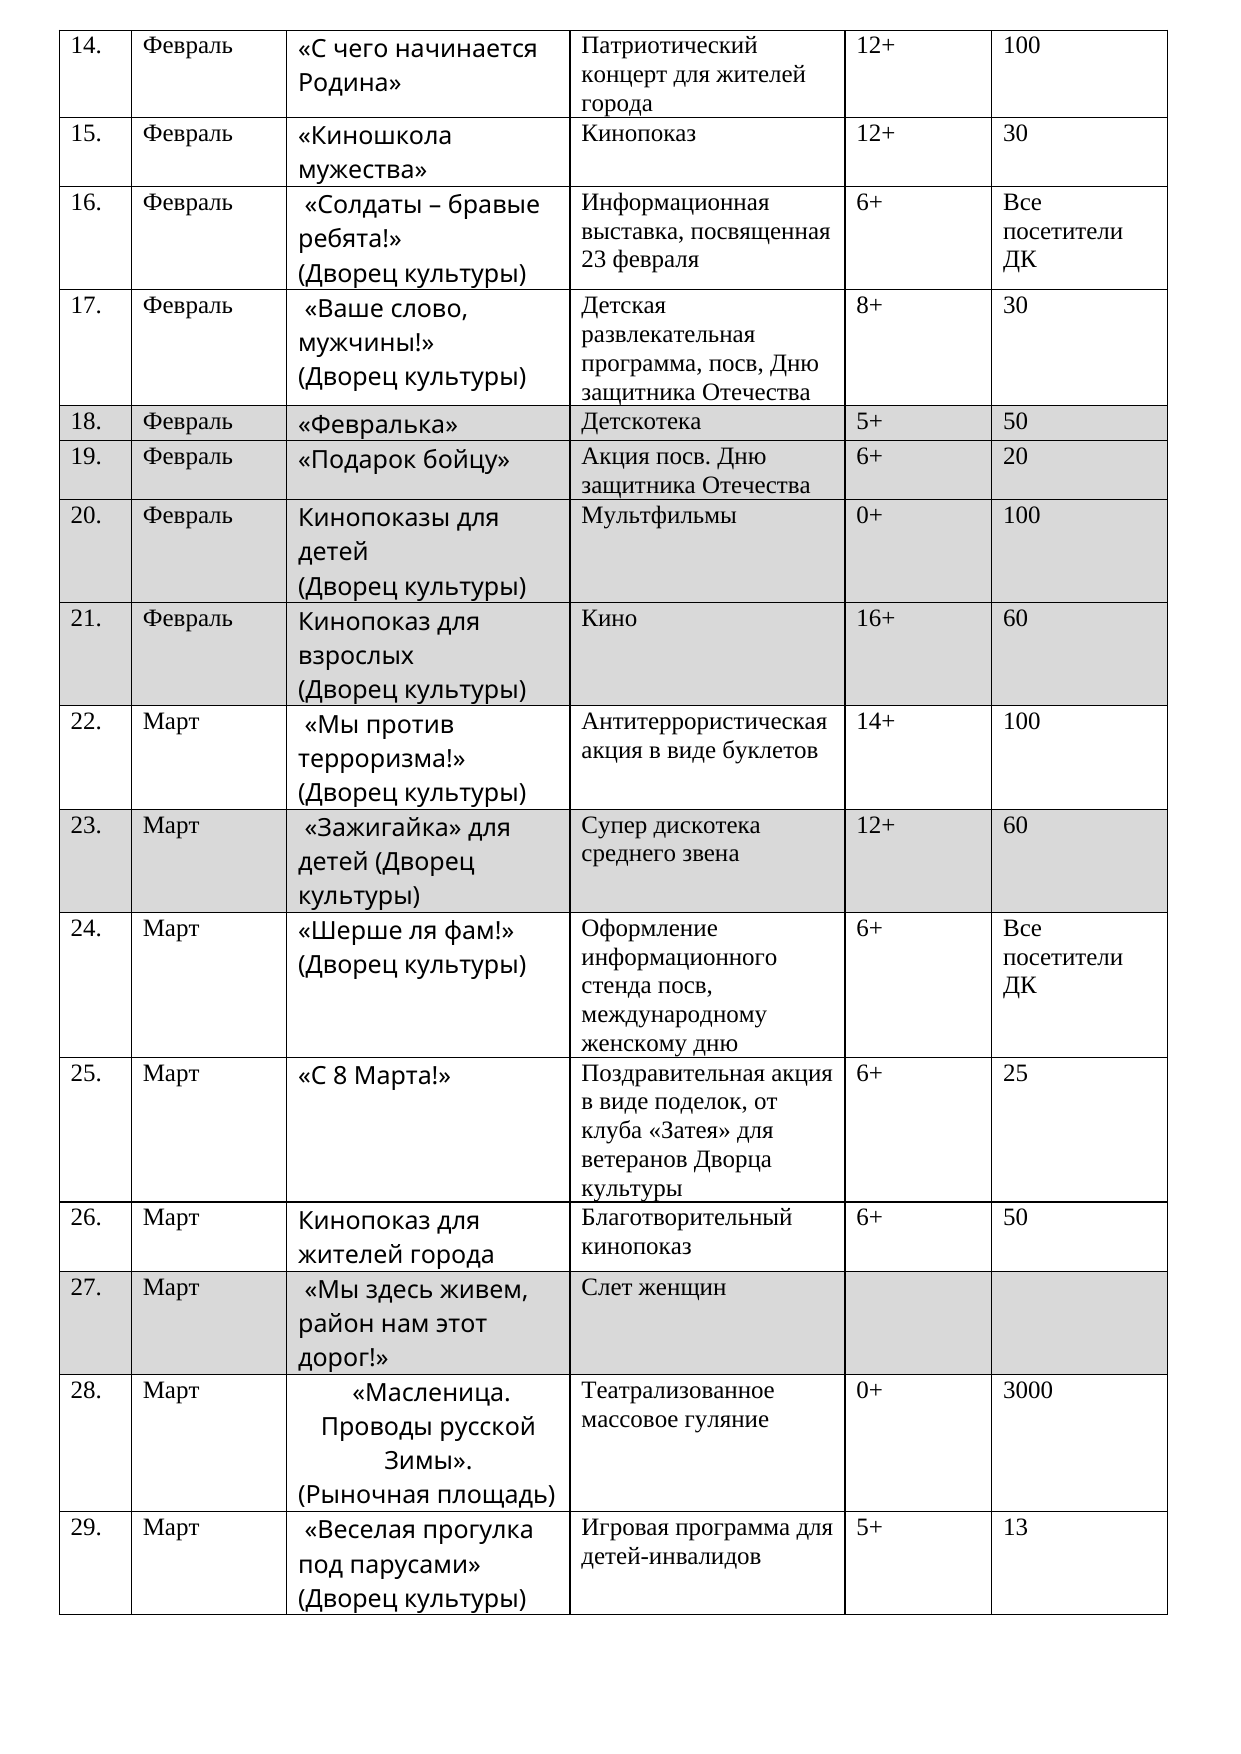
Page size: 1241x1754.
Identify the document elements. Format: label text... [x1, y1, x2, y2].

table_cell 3000 [992, 1375, 1167, 1511]
table_cell 15. [60, 118, 131, 186]
table_cell «Киношкола мужества» [287, 118, 569, 186]
table_cell [846, 1272, 991, 1374]
table_cell 6+ [846, 441, 991, 499]
table_cell Март [132, 1203, 286, 1271]
table_cell Февраль [132, 31, 286, 117]
table_cell Информационная выставка, посвященная 23 февраля [571, 187, 844, 289]
table_cell Февраль [132, 118, 286, 186]
table_cell Все посетители ДК [992, 187, 1167, 289]
table_cell 6+ [846, 187, 991, 289]
table_cell «Солдаты – бравые ребята!» (Дворец культуры) [287, 187, 569, 289]
table_cell 5+ [846, 1512, 991, 1614]
table_cell Кинопоказы для детей (Дворец культуры) [287, 500, 569, 602]
table_cell Оформление информационного стенда посв, международному женскому дню [571, 913, 844, 1057]
table_cell Март [132, 706, 286, 809]
table_cell 100 [992, 31, 1167, 117]
table_cell 30 [992, 118, 1167, 186]
table_cell [992, 1272, 1167, 1374]
table_cell 12+ [846, 810, 991, 912]
table_cell Кинопоказ для жителей города [287, 1203, 569, 1271]
table_cell Февраль [132, 441, 286, 499]
table_cell Мультфильмы [571, 500, 844, 602]
table_cell Март [132, 810, 286, 912]
table_cell Детскотека [571, 406, 844, 440]
table_cell 50 [992, 406, 1167, 440]
table_cell 20. [60, 500, 131, 602]
table_cell 100 [992, 500, 1167, 602]
table_cell Февраль [132, 406, 286, 440]
table_cell 22. [60, 706, 131, 809]
table_cell Акция посв. Дню защитника Отечества [571, 441, 844, 499]
table_cell Март [132, 1058, 286, 1201]
table_cell 16. [60, 187, 131, 289]
table_cell Антитеррористическая акция в виде буклетов [571, 706, 844, 809]
table_cell 25. [60, 1058, 131, 1201]
table_cell 8+ [846, 290, 991, 405]
table_cell «Шерше ля фам!» (Дворец культуры) [287, 913, 569, 1057]
table_cell 6+ [846, 1058, 991, 1201]
table_cell 14. [60, 31, 131, 117]
table_cell 23. [60, 810, 131, 912]
table_cell 60 [992, 810, 1167, 912]
table_cell 27. [60, 1272, 131, 1374]
table_cell 50 [992, 1203, 1167, 1271]
table_cell «С 8 Марта!» [287, 1058, 569, 1201]
table_cell 100 [992, 706, 1167, 809]
table_cell Все посетители ДК [992, 913, 1167, 1057]
table_cell 14+ [846, 706, 991, 809]
table_cell 12+ [846, 31, 991, 117]
table_cell 19. [60, 441, 131, 499]
table_cell 28. [60, 1375, 131, 1511]
table_cell 5+ [846, 406, 991, 440]
table_cell Кинопоказ для взрослых (Дворец культуры) [287, 603, 569, 705]
table_cell 16+ [846, 603, 991, 705]
table_cell Детская развлекательная программа, посв, Дню защитника Отечества [571, 290, 844, 405]
table_cell 20 [992, 441, 1167, 499]
table_cell Благотворительный кинопоказ [571, 1203, 844, 1271]
table_cell 0+ [846, 1375, 991, 1511]
table_cell 24. [60, 913, 131, 1057]
table_cell «Мы против терроризма!» (Дворец культуры) [287, 706, 569, 809]
table_cell 0+ [846, 500, 991, 602]
table_cell «Февралька» [287, 406, 569, 440]
table_cell 26. [60, 1203, 131, 1271]
table_cell 6+ [846, 1203, 991, 1271]
table_cell Супер дискотека среднего звена [571, 810, 844, 912]
table_cell «Масленица. Проводы русской Зимы». (Рыночная площадь) [287, 1375, 569, 1511]
table_cell Поздравительная акция в виде поделок, от клуба «Затея» для ветеранов Дворца культуры [571, 1058, 844, 1201]
table_cell Кино [571, 603, 844, 705]
table_cell Март [132, 1375, 286, 1511]
table_cell Февраль [132, 290, 286, 405]
table_cell 6+ [846, 913, 991, 1057]
table_cell Март [132, 1512, 286, 1614]
table_cell Слет женщин [571, 1272, 844, 1374]
table_cell Февраль [132, 603, 286, 705]
table_cell Март [132, 1272, 286, 1374]
table_cell 21. [60, 603, 131, 705]
table_cell 13 [992, 1512, 1167, 1614]
table_cell Март [132, 913, 286, 1057]
table_cell Игровая программа для детей-инвалидов [571, 1512, 844, 1614]
table_cell «Мы здесь живем, район нам этот дорог!» [287, 1272, 569, 1374]
table_cell 29. [60, 1512, 131, 1614]
table_cell «Зажигайка» для детей (Дворец культуры) [287, 810, 569, 912]
table_cell 17. [60, 290, 131, 405]
table_cell Февраль [132, 187, 286, 289]
table_cell 12+ [846, 118, 991, 186]
table_cell Патриотический концерт для жителей города [571, 31, 844, 117]
table_cell 18. [60, 406, 131, 440]
table_cell «Подарок бойцу» [287, 441, 569, 499]
table_cell 30 [992, 290, 1167, 405]
table_cell 25 [992, 1058, 1167, 1201]
table_cell «С чего начинается Родина» [287, 31, 569, 117]
table_cell Театрализованное массовое гуляние [571, 1375, 844, 1511]
table_cell «Ваше слово, мужчины!» (Дворец культуры) [287, 290, 569, 405]
table_cell 60 [992, 603, 1167, 705]
table_cell Февраль [132, 500, 286, 602]
table_cell «Веселая прогулка под парусами» (Дворец культуры) [287, 1512, 569, 1614]
table_cell Кинопоказ [571, 118, 844, 186]
